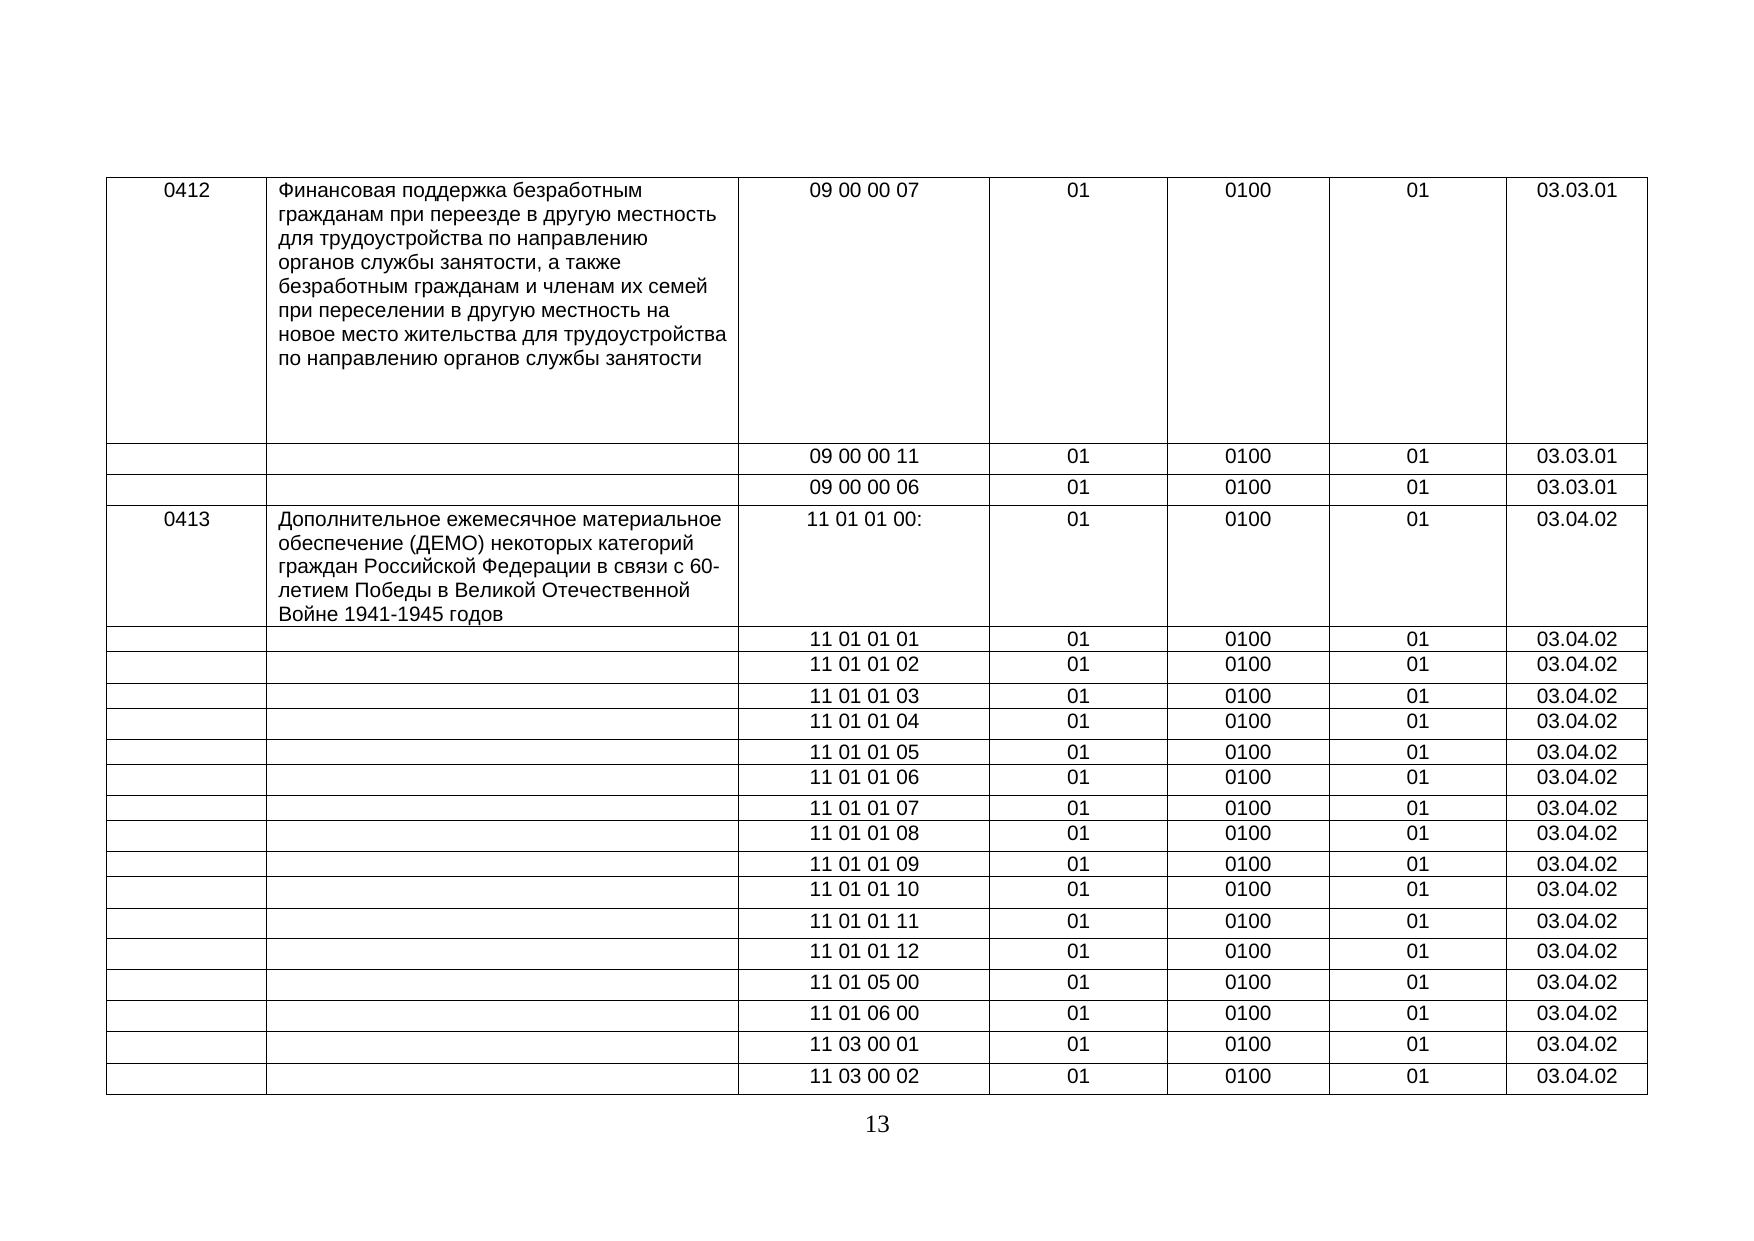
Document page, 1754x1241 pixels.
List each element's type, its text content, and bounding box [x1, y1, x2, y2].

table_cell 09 00 00 06 [739, 475, 989, 505]
table_cell 0100 [1168, 877, 1329, 907]
table_cell 01 [1330, 740, 1506, 764]
table_cell 03.04.02 [1507, 970, 1647, 1000]
table_cell 11 03 00 02 [739, 1064, 989, 1094]
table_cell [107, 475, 266, 505]
table_cell [107, 740, 266, 764]
table_cell 01 [1330, 627, 1506, 651]
table_cell 01 [990, 765, 1167, 795]
table_cell [107, 877, 266, 907]
table_cell 01 [990, 1001, 1167, 1031]
table_cell 11 01 01 01 [739, 627, 989, 651]
table_cell 0100 [1168, 1064, 1329, 1094]
table_cell [107, 765, 266, 795]
table_cell 03.03.01 [1507, 475, 1647, 505]
table_cell 0100 [1168, 444, 1329, 474]
table_cell 0100 [1168, 709, 1329, 739]
table_cell 0100 [1168, 740, 1329, 764]
table_cell 01 [1330, 506, 1506, 626]
table_cell 01 [1330, 652, 1506, 682]
table_cell [107, 444, 266, 474]
table_cell 01 [990, 852, 1167, 876]
table_cell 11 01 01 02 [739, 652, 989, 682]
table_cell [107, 684, 266, 707]
table_cell 09 00 00 11 [739, 444, 989, 474]
table_cell [107, 627, 266, 651]
table_cell 0413 [107, 506, 266, 626]
table_cell 01 [1330, 178, 1506, 443]
table_cell 03.04.02 [1507, 821, 1647, 851]
table_cell 0100 [1168, 821, 1329, 851]
table_cell 01 [990, 909, 1167, 937]
table_cell [107, 909, 266, 937]
table_cell 03.03.01 [1507, 178, 1647, 443]
table_cell 01 [1330, 765, 1506, 795]
table_cell 0100 [1168, 970, 1329, 1000]
table_cell 01 [1330, 684, 1506, 707]
table_cell 01 [1330, 852, 1506, 876]
table_cell 11 01 01 03 [739, 684, 989, 707]
table_cell 11 01 01 08 [739, 821, 989, 851]
table_cell [107, 939, 266, 969]
table_cell [267, 1001, 738, 1031]
table_cell 01 [1330, 709, 1506, 739]
table_cell [267, 821, 738, 851]
table_cell 03.04.02 [1507, 740, 1647, 764]
table_cell 0100 [1168, 652, 1329, 682]
table_cell 01 [990, 444, 1167, 474]
table_cell 03.04.02 [1507, 939, 1647, 969]
table_cell [267, 709, 738, 739]
table_cell 0412 [107, 178, 266, 443]
table_cell 03.04.02 [1507, 652, 1647, 682]
table_cell [107, 852, 266, 876]
table_cell [267, 852, 738, 876]
table_cell 01 [990, 796, 1167, 820]
table_cell 03.04.02 [1507, 1001, 1647, 1031]
table_cell 01 [1330, 909, 1506, 937]
table_cell 11 01 01 05 [739, 740, 989, 764]
table_cell 11 03 00 01 [739, 1032, 989, 1062]
table_cell 01 [1330, 970, 1506, 1000]
table_cell 01 [990, 939, 1167, 969]
table_cell 03.04.02 [1507, 709, 1647, 739]
table_cell 01 [1330, 1064, 1506, 1094]
table_cell [267, 970, 738, 1000]
table_cell 01 [1330, 1032, 1506, 1062]
table_cell 11 01 01 09 [739, 852, 989, 876]
table_cell 03.03.01 [1507, 444, 1647, 474]
table_cell [107, 796, 266, 820]
table_cell 01 [1330, 1001, 1506, 1031]
table_cell [107, 1064, 266, 1094]
table_cell [107, 652, 266, 682]
table_cell [267, 765, 738, 795]
table_cell 01 [1330, 796, 1506, 820]
table_cell 0100 [1168, 765, 1329, 795]
table_cell 0100 [1168, 796, 1329, 820]
table_cell 09 00 00 07 [739, 178, 989, 443]
table_cell Дополнительное ежемесячное материальное обеспечение (ДЕМО) некоторых категорий граждан Российской Федерации в связи с 60-летием Победы в Великой Отечественной Войне 1941-1945 годов [267, 506, 738, 626]
table_cell [267, 627, 738, 651]
table_cell [267, 740, 738, 764]
table_cell [107, 821, 266, 851]
table_cell 11 01 01 00: [739, 506, 989, 626]
table_cell 03.04.02 [1507, 1032, 1647, 1062]
table_cell 0100 [1168, 909, 1329, 937]
table_cell 0100 [1168, 1001, 1329, 1031]
table_cell 03.04.02 [1507, 765, 1647, 795]
table_cell [107, 709, 266, 739]
table_cell 01 [990, 1032, 1167, 1062]
table_cell 0100 [1168, 852, 1329, 876]
table_cell 01 [990, 821, 1167, 851]
table_cell [107, 1032, 266, 1062]
table_cell 0100 [1168, 178, 1329, 443]
table_cell 01 [1330, 877, 1506, 907]
table_cell [267, 475, 738, 505]
table_cell 0100 [1168, 506, 1329, 626]
table_cell 11 01 01 07 [739, 796, 989, 820]
table_cell 03.04.02 [1507, 796, 1647, 820]
table_cell 03.04.02 [1507, 909, 1647, 937]
table_cell Финансовая поддержка безработным гражданам при переезде в другую местность для трудоустройства по направлению органов службы занятости, а также безработным гражданам и членам их семей при переселении в другую местность на новое место жительства для трудоустройства по направлению органов службы занятости [267, 178, 738, 443]
table_cell 01 [990, 178, 1167, 443]
table_cell 03.04.02 [1507, 1064, 1647, 1094]
table_cell [267, 1032, 738, 1062]
table_cell [267, 877, 738, 907]
table_cell 01 [990, 1064, 1167, 1094]
table_cell 03.04.02 [1507, 627, 1647, 651]
table_cell 03.04.02 [1507, 852, 1647, 876]
table_cell 11 01 01 12 [739, 939, 989, 969]
table_cell 0100 [1168, 627, 1329, 651]
table_cell 11 01 01 11 [739, 909, 989, 937]
table_cell [267, 796, 738, 820]
table_cell [267, 444, 738, 474]
table_cell [267, 684, 738, 707]
table_cell 11 01 05 00 [739, 970, 989, 1000]
table_cell 03.04.02 [1507, 506, 1647, 626]
table_cell 01 [990, 475, 1167, 505]
table_cell 01 [990, 652, 1167, 682]
table_cell [267, 939, 738, 969]
table_cell 01 [990, 740, 1167, 764]
table_cell 01 [990, 506, 1167, 626]
table_cell 0100 [1168, 475, 1329, 505]
table_cell [107, 970, 266, 1000]
table_cell 03.04.02 [1507, 684, 1647, 707]
table_cell 01 [990, 970, 1167, 1000]
table_cell 01 [1330, 475, 1506, 505]
table_cell 0100 [1168, 684, 1329, 707]
table_cell 0100 [1168, 939, 1329, 969]
table_cell 01 [990, 709, 1167, 739]
table_cell 01 [990, 627, 1167, 651]
table_cell 11 01 01 04 [739, 709, 989, 739]
table_cell 01 [990, 684, 1167, 707]
table_cell [267, 652, 738, 682]
table_cell 0100 [1168, 1032, 1329, 1062]
table_cell 03.04.02 [1507, 877, 1647, 907]
table_cell 11 01 01 06 [739, 765, 989, 795]
table_cell 01 [1330, 821, 1506, 851]
table_cell 01 [1330, 939, 1506, 969]
table_cell 11 01 01 10 [739, 877, 989, 907]
table_cell [107, 1001, 266, 1031]
table_cell [267, 909, 738, 937]
table_cell 11 01 06 00 [739, 1001, 989, 1031]
table_cell [267, 1064, 738, 1094]
table_cell 01 [1330, 444, 1506, 474]
table_cell 01 [990, 877, 1167, 907]
